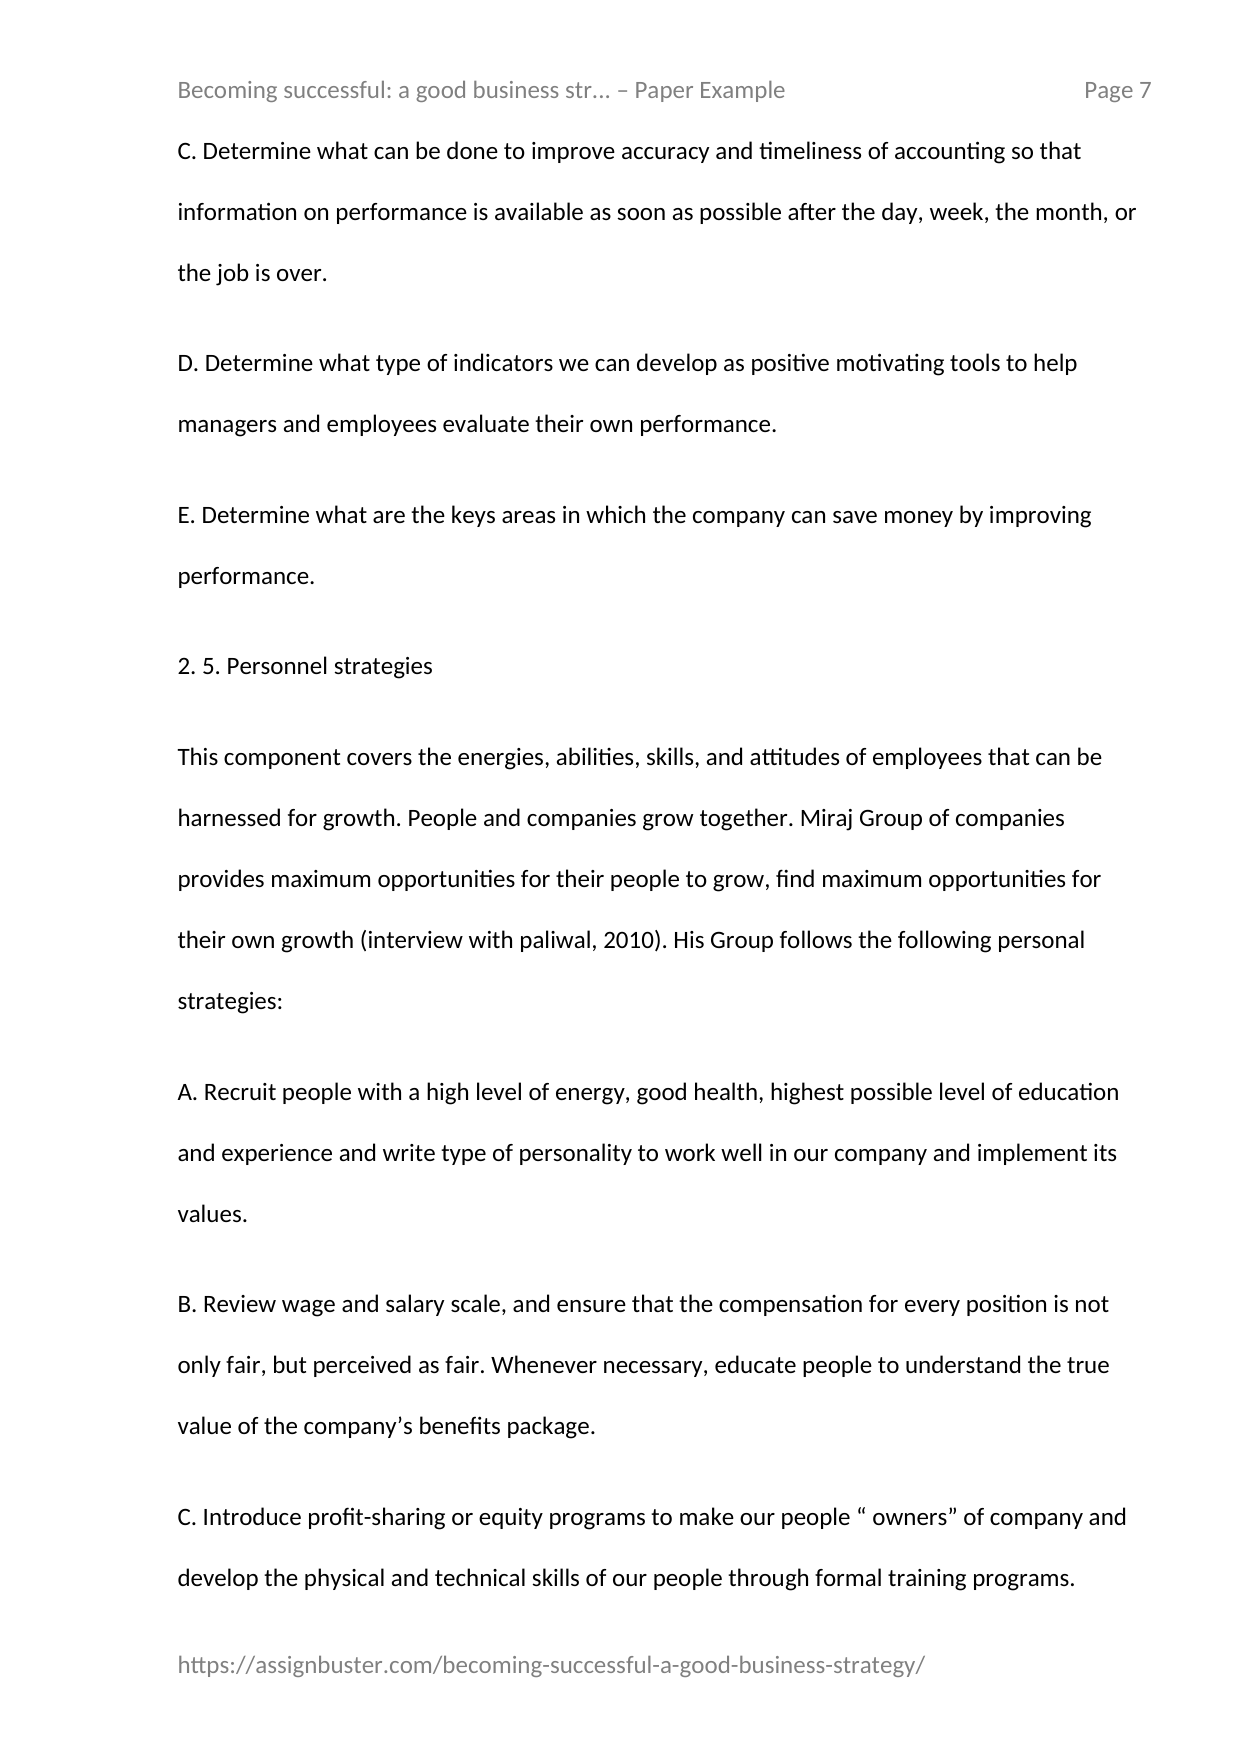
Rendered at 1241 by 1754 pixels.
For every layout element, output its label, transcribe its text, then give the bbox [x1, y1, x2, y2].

text D. Determine what type of indicators we can develop as positive motivating tools to help managers and employees evaluate their own performance. [177, 347, 1152, 439]
text A. Recruit people with a high level of energy, good health, highest possible level of education and experience and write type of personality to work well in our company and implement its values. [177, 1076, 1152, 1228]
text E. Determine what are the keys areas in which the company can save money by improving performance. [177, 499, 1152, 591]
text This component covers the energies, abilities, skills, and attitudes of employees that can be harnessed for growth. People and companies grow together. Miraj Group of companies provides maximum opportunities for their people to grow, find maximum opportunities for their own growth (interview with paliwal, 2010). His Group follows the following personal strategies: [177, 741, 1152, 1016]
text 2. 5. Personnel strategies [177, 651, 1152, 681]
text B. Review wage and salary scale, and ensure that the compensation for every position is not only fair, but perceived as fair. Whenever necessary, educate people to understand the true value of the company’s benefits package. [177, 1288, 1152, 1441]
text C. Determine what can be done to improve accuracy and timeliness of accounting so that information on performance is available as soon as possible after the day, week, the month, or the job is over. [177, 135, 1152, 287]
text C. Introduce profit-sharing or equity programs to make our people “ owners” of company and develop the physical and technical skills of our people through formal training programs. [177, 1501, 1152, 1592]
